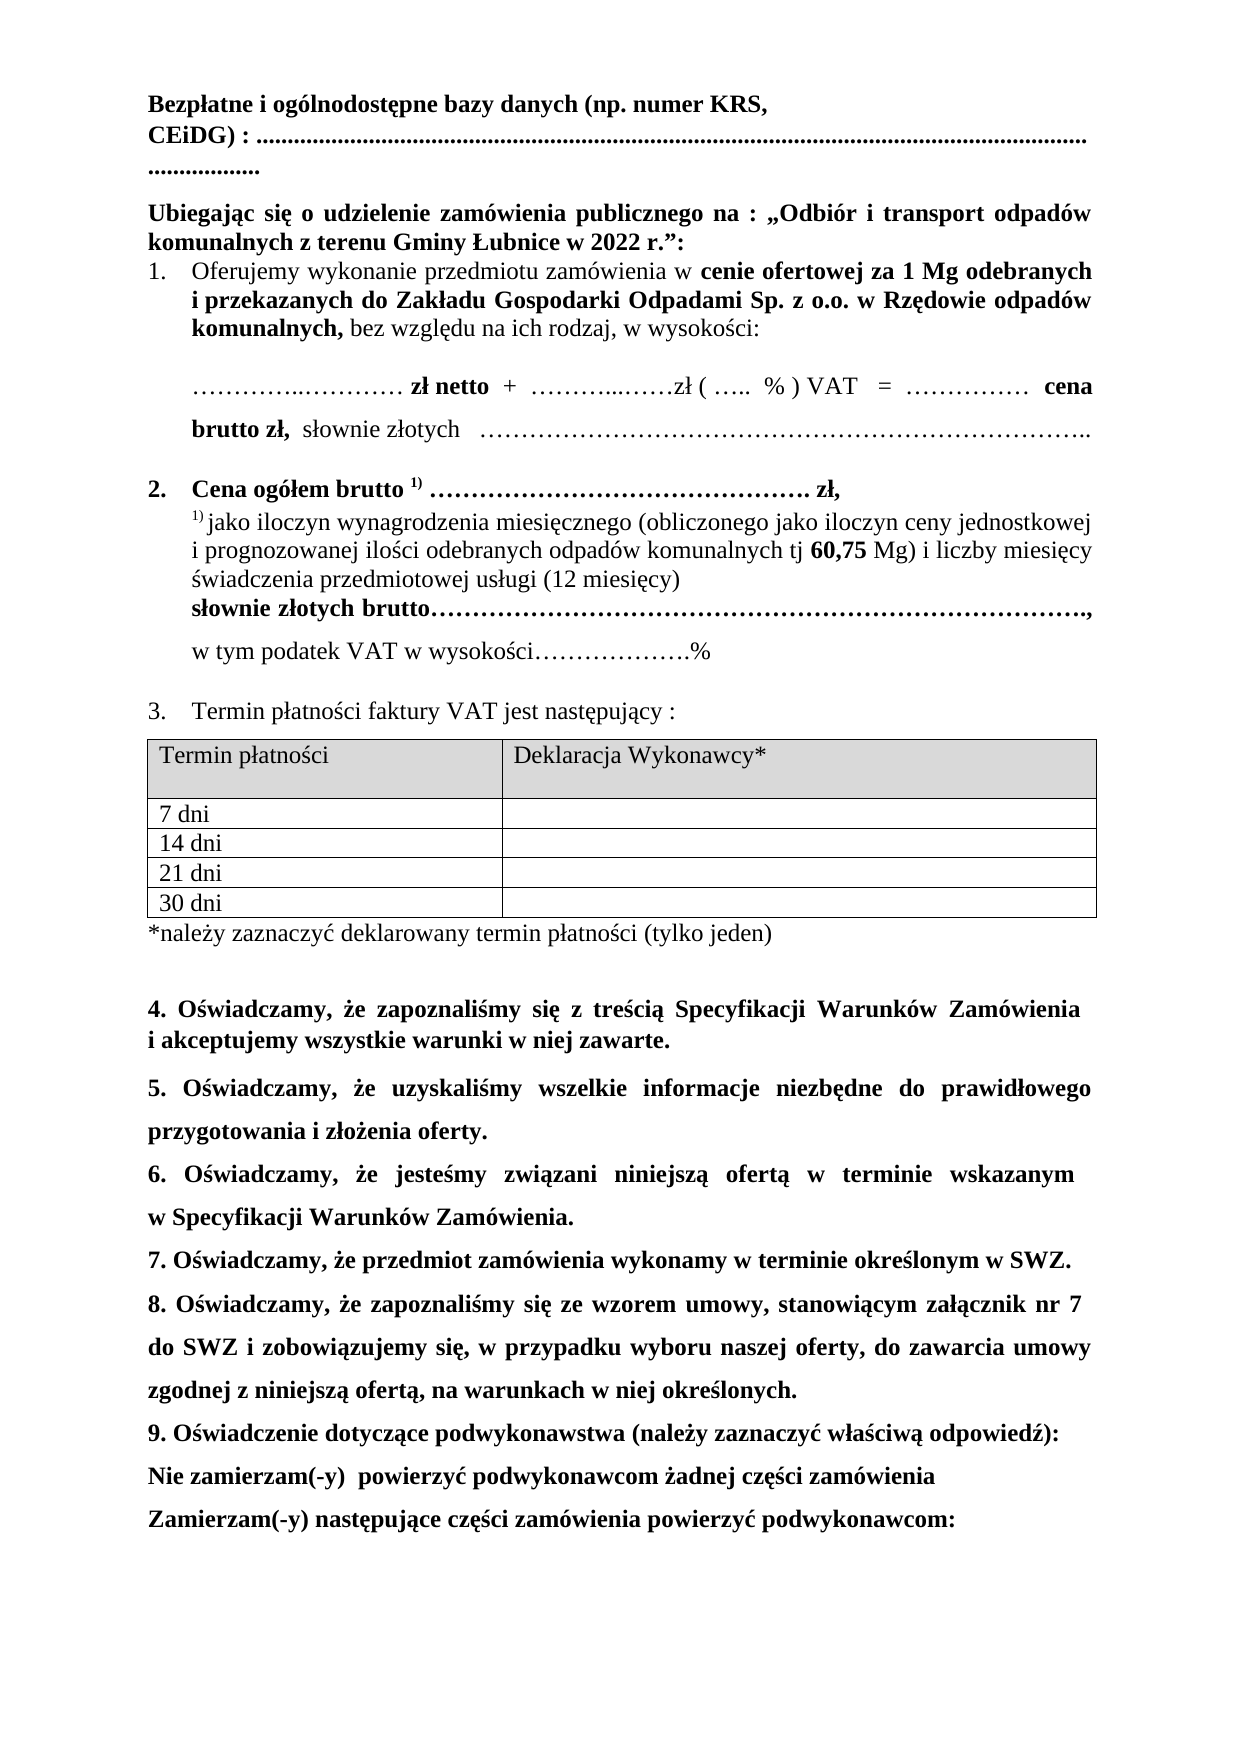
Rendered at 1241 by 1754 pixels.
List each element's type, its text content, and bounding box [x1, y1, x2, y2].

text …………..………… zł netto + ………...……zł ( ….. % ) VAT = …………… cena brutto zł, słownie złotych ……………………………………………………………….. [191, 371, 1093, 443]
text Ubiegając się o udzielenie zamówienia publicznego na : „Odbiór i transport odpadów komunalnych z terenu Gminy Łubnice w 2022 r.”: [148, 198, 1093, 256]
text 9. Oświadczenie dotyczące podwykonawstwa (należy zaznaczyć właściwą odpowiedź): [148, 1418, 1093, 1447]
text słownie złotych brutto……………………………………………………………………., w tym podatek VAT w wysokości……………….% [191, 593, 1093, 665]
list Termin płatności faktury VAT jest następujący : [148, 696, 1093, 725]
text 8. Oświadczamy, że zapoznaliśmy się ze wzorem umowy, stanowiącym załącznik nr 7 do SWZ i zobowiązujemy się, w przypadku wyboru naszej oferty, do zawarcia umowy zgodnej z niniejszą ofertą, na warunkach w niej określonych. [148, 1289, 1093, 1404]
table_cell 30 dni [148, 888, 502, 917]
table_header Deklaracja Wykonawcy* [503, 740, 1096, 798]
table_header Termin płatności [148, 740, 502, 798]
table_cell [503, 888, 1096, 917]
text 6. Oświadczamy, że jesteśmy związani niniejszą ofertą w terminie wskazanym w Specyfikacji Warunków Zamówienia. [148, 1159, 1093, 1231]
text 5. Oświadczamy, że uzyskaliśmy wszelkie informacje niezbędne do prawidłowego przygotowania i złożenia oferty. [148, 1073, 1093, 1145]
table_cell [503, 829, 1096, 857]
text *należy zaznaczyć deklarowany termin płatności (tylko jeden) [148, 918, 1093, 947]
list Oferujemy wykonanie przedmiotu zamówienia w cenie ofertowej za 1 Mg odebranych i przekazanych do Zakładu Gospodarki Odpadami Sp. z o.o. w Rzędowie odpadów komunalnych, bez względu na ich rodzaj, w wysokości: [148, 256, 1093, 342]
table_cell 7 dni [148, 799, 502, 827]
table_cell 21 dni [148, 858, 502, 887]
text 4. Oświadczamy, że zapoznaliśmy się z treścią Specyfikacji Warunków Zamówienia i akceptujemy wszystkie warunki w niej zawarte. [148, 994, 1093, 1054]
table_cell [503, 799, 1096, 827]
text Nie zamierzam(-y) powierzyć podwykonawcom żadnej części zamówienia [148, 1461, 1093, 1490]
text Bezpłatne i ogólnodostępne bazy danych (np. numer KRS, CEiDG) : ....................................................................................................................................................... [148, 89, 1093, 179]
text 1) jako iloczyn wynagrodzenia miesięcznego (obliczonego jako iloczyn ceny jednostkowej i prognozowanej ilości odebranych odpadów komunalnych tj 60,75 Mg) i liczby miesięcy świadczenia przedmiotowej usługi (12 miesięcy) [191, 507, 1093, 593]
text 7. Oświadczamy, że przedmiot zamówienia wykonamy w terminie określonym w SWZ. [148, 1246, 1093, 1274]
table_cell [503, 858, 1096, 887]
table_cell 14 dni [148, 829, 502, 857]
list Cena ogółem brutto 1) ………………………………………. zł, [148, 474, 1093, 503]
text Zamierzam(-y) następujące części zamówienia powierzyć podwykonawcom: [148, 1504, 1093, 1533]
